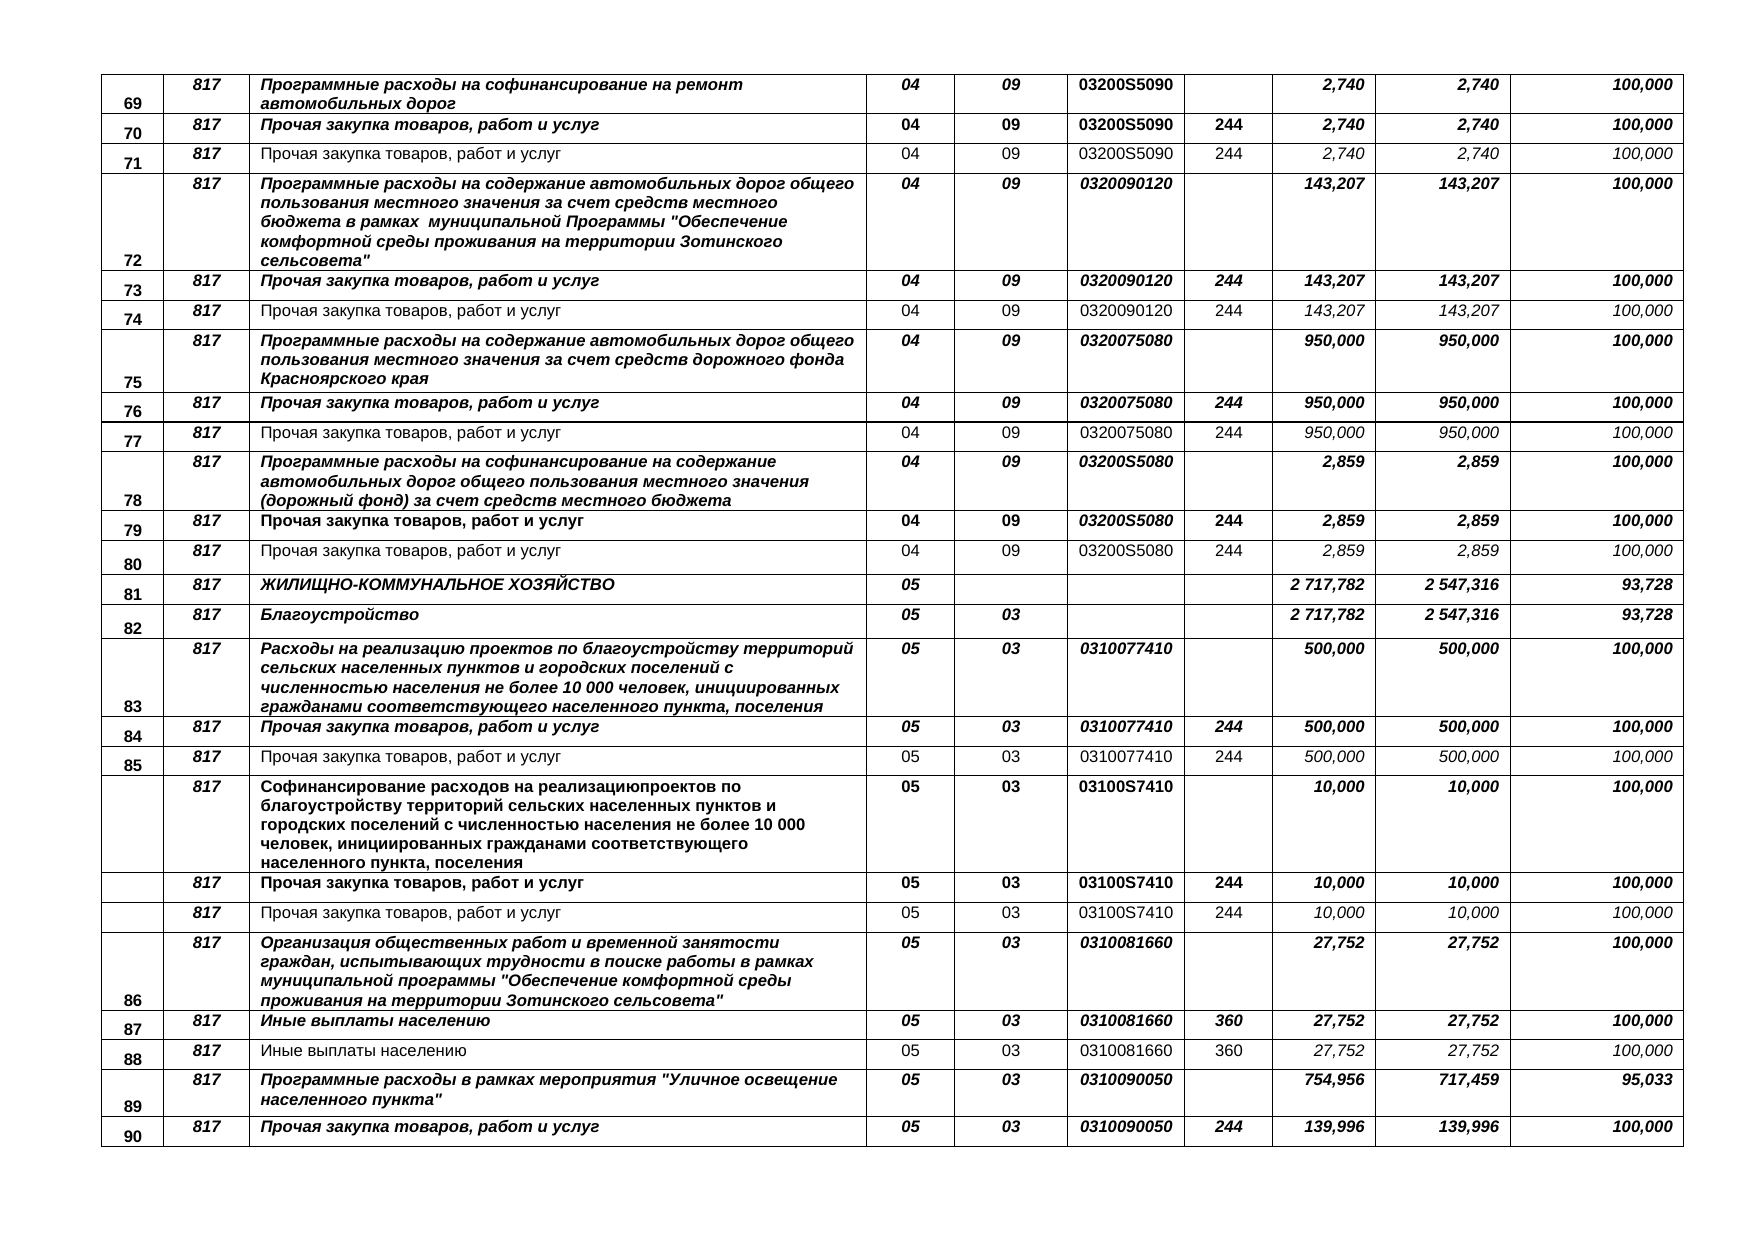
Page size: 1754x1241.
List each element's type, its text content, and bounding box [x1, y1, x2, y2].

table_cell 05 [867, 1070, 954, 1116]
table_cell Прочая закупка товаров, работ и услуг [250, 301, 866, 329]
table_cell 817 [164, 174, 249, 270]
table_cell 817 [164, 75, 249, 113]
table_cell 143,207 [1376, 301, 1510, 329]
table_cell Иные выплаты населению [250, 1040, 866, 1069]
table_cell 84 [102, 717, 163, 746]
table_cell Программные расходы на содержание автомобильных дорог общего пользования местного значения за счет средств дорожного фонда Красноярского края [250, 330, 866, 392]
table_cell 950,000 [1376, 330, 1510, 392]
table_cell 100,000 [1511, 393, 1683, 421]
table_cell 143,207 [1273, 301, 1375, 329]
table_cell [1185, 933, 1272, 1009]
table_cell Софинансирование расходов на реализациюпроектов по благоустройству территорий сельских населенных пунктов и городских поселений с численностью населения не более 10 000 человек, инициированных гражданами соответствующего населенного пункта, поселения [250, 776, 866, 872]
table_cell 817 [164, 776, 249, 872]
table_cell 100,000 [1511, 717, 1683, 746]
table_cell 817 [164, 541, 249, 574]
table_cell 80 [102, 541, 163, 574]
table_cell [955, 575, 1067, 604]
table_cell [1185, 639, 1272, 716]
table_cell 09 [955, 114, 1067, 143]
table_cell 2,859 [1376, 452, 1510, 510]
table_cell 0320075080 [1068, 330, 1184, 392]
table_cell 100,000 [1511, 174, 1683, 270]
table_cell 244 [1185, 717, 1272, 746]
table_cell 2 547,316 [1376, 605, 1510, 638]
table_cell 04 [867, 330, 954, 392]
table_cell 86 [102, 933, 163, 1009]
table_cell Программные расходы в рамках мероприятия "Уличное освещение населенного пункта" [250, 1070, 866, 1116]
table_cell 93,728 [1511, 605, 1683, 638]
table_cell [250, 1117, 866, 1146]
table_cell Прочая закупка товаров, работ и услуг [250, 511, 866, 539]
table_cell 100,000 [1511, 75, 1683, 113]
table_cell 05 [867, 575, 954, 604]
table_cell 0310081660 [1068, 1040, 1184, 1069]
table_cell 04 [867, 271, 954, 299]
table_cell 05 [867, 1040, 954, 1069]
table_cell 817 [164, 144, 249, 173]
table_cell Прочая закупка товаров, работ и услуг [250, 144, 866, 173]
table_cell [1068, 605, 1184, 638]
table_cell 2,740 [1376, 144, 1510, 173]
table_cell 77 [102, 423, 163, 451]
table_cell 79 [102, 511, 163, 539]
table_cell 05 [867, 1011, 954, 1039]
table_cell 0310081660 [1068, 1011, 1184, 1039]
table_cell 2,740 [1376, 114, 1510, 143]
table_cell 2,740 [1273, 144, 1375, 173]
table_cell 03200S5090 [1068, 75, 1184, 113]
table_cell 05 [867, 747, 954, 775]
table_cell 0320090120 [1068, 301, 1184, 329]
table_cell 100,000 [1511, 1117, 1683, 1146]
table_cell 05 [867, 933, 954, 1009]
table_cell 27,752 [1273, 933, 1375, 1009]
table_cell 87 [102, 1011, 163, 1039]
table_cell 817 [164, 1070, 249, 1116]
table_cell 2 717,782 [1273, 605, 1375, 638]
table_cell 03 [955, 747, 1067, 775]
table_cell 0310077410 [1068, 639, 1184, 716]
table_cell [1185, 174, 1272, 270]
table_cell 03 [955, 639, 1067, 716]
table_cell [102, 903, 163, 932]
table_cell 05 [867, 639, 954, 716]
table_cell 100,000 [1511, 330, 1683, 392]
table_cell 817 [164, 114, 249, 143]
table_cell 05 [867, 776, 954, 872]
table_cell Иные выплаты населению [250, 1011, 866, 1039]
table_cell 950,000 [1273, 423, 1375, 451]
table_cell 817 [164, 903, 249, 932]
table_cell 03 [955, 1070, 1067, 1116]
table_cell [1185, 330, 1272, 392]
table_cell 04 [867, 393, 954, 421]
table_cell 10,000 [1376, 903, 1510, 932]
table_cell 100,000 [1511, 271, 1683, 299]
table_cell 69 [102, 75, 163, 113]
table_cell 244 [1185, 114, 1272, 143]
table_cell 0310081660 [1068, 933, 1184, 1009]
table_cell 717,459 [1376, 1070, 1510, 1116]
table_cell 03100S7410 [1068, 903, 1184, 932]
table_cell 03 [955, 873, 1067, 902]
table_cell 817 [164, 511, 249, 539]
table_cell 500,000 [1273, 747, 1375, 775]
table_cell 05 [867, 1117, 954, 1146]
table_cell 244 [1185, 747, 1272, 775]
table_cell 139,996 [1376, 1117, 1510, 1146]
table_cell 143,207 [1273, 174, 1375, 270]
table_cell 360 [1185, 1011, 1272, 1039]
table_cell 0320090120 [1068, 271, 1184, 299]
table_cell 73 [102, 271, 163, 299]
table_cell 03200S5090 [1068, 144, 1184, 173]
table_cell 0320075080 [1068, 393, 1184, 421]
table_cell 03200S5090 [1068, 114, 1184, 143]
table_cell 04 [867, 452, 954, 510]
table_cell [1185, 75, 1272, 113]
table_cell Благоустройство [250, 605, 866, 638]
table_cell 2,859 [1376, 511, 1510, 539]
table_cell 817 [164, 1011, 249, 1039]
table_cell 09 [955, 75, 1067, 113]
table_cell 2,859 [1376, 541, 1510, 574]
table_cell 0310090050 [1068, 1117, 1184, 1146]
table_cell 04 [867, 174, 954, 270]
table_cell 09 [955, 271, 1067, 299]
table_cell 244 [1185, 423, 1272, 451]
table_cell Прочая закупка товаров, работ и услуг [250, 393, 866, 421]
table_cell 27,752 [1376, 1040, 1510, 1069]
table_cell 27,752 [1376, 933, 1510, 1009]
table_cell 85 [102, 747, 163, 775]
table_cell 817 [164, 271, 249, 299]
table_cell 143,207 [1376, 174, 1510, 270]
table_cell 0310077410 [1068, 747, 1184, 775]
table_cell 03100S7410 [1068, 873, 1184, 902]
table_cell 03100S7410 [1068, 776, 1184, 872]
table_cell 100,000 [1511, 1011, 1683, 1039]
table_cell 500,000 [1376, 747, 1510, 775]
table_cell 0310077410 [1068, 717, 1184, 746]
table_cell 100,000 [1511, 541, 1683, 574]
table_cell [102, 873, 163, 902]
table_cell 03 [955, 776, 1067, 872]
table_cell Прочая закупка товаров, работ и услуг [250, 541, 866, 574]
table_cell 03200S5080 [1068, 511, 1184, 539]
table_cell 04 [867, 541, 954, 574]
table_cell 500,000 [1273, 639, 1375, 716]
table_cell [1185, 1070, 1272, 1116]
table_cell [1068, 575, 1184, 604]
table_cell [1185, 605, 1272, 638]
table_cell 100,000 [1511, 776, 1683, 872]
table_cell 04 [867, 301, 954, 329]
table_cell 09 [955, 144, 1067, 173]
table_cell 10,000 [1273, 873, 1375, 902]
table_cell [1185, 575, 1272, 604]
table_cell 143,207 [1273, 271, 1375, 299]
table_cell 2,740 [1376, 75, 1510, 113]
table_cell Прочая закупка товаров, работ и услуг [250, 873, 866, 902]
table_cell 93,728 [1511, 575, 1683, 604]
table_cell 500,000 [1273, 717, 1375, 746]
table_cell 78 [102, 452, 163, 510]
table_cell 817 [164, 1040, 249, 1069]
table_cell 100,000 [1511, 639, 1683, 716]
table_cell 71 [102, 144, 163, 173]
table_cell 03 [955, 903, 1067, 932]
table_cell 09 [955, 541, 1067, 574]
table_cell 95,033 [1511, 1070, 1683, 1116]
table_cell 09 [955, 423, 1067, 451]
table_cell 100,000 [1511, 873, 1683, 902]
table_cell 100,000 [1511, 114, 1683, 143]
table_cell 03 [955, 1117, 1067, 1146]
table_cell Программные расходы на содержание автомобильных дорог общего пользования местного значения за счет средств местного бюджета в рамках муниципальной Программы "Обеспечение комфортной среды проживания на территории Зотинского сельсовета" [250, 174, 866, 270]
table_cell 09 [955, 301, 1067, 329]
table_cell 2 547,316 [1376, 575, 1510, 604]
table_cell 244 [1185, 1117, 1272, 1146]
table_cell 244 [1185, 393, 1272, 421]
table_cell Организация общественных работ и временной занятости граждан, испытывающих трудности в поиске работы в рамках муниципальной программы "Обеспечение комфортной среды проживания на территории Зотинского сельсовета" [250, 933, 866, 1009]
table_cell 100,000 [1511, 903, 1683, 932]
table_cell 2 717,782 [1273, 575, 1375, 604]
table_cell 03 [955, 717, 1067, 746]
table_cell 817 [164, 393, 249, 421]
table_cell 817 [164, 330, 249, 392]
table_cell 500,000 [1376, 639, 1510, 716]
table_cell 100,000 [1511, 452, 1683, 510]
table_cell 817 [164, 575, 249, 604]
table_cell 05 [867, 717, 954, 746]
table_cell 05 [867, 605, 954, 638]
table_cell 27,752 [1273, 1011, 1375, 1039]
table_cell 100,000 [1511, 1040, 1683, 1069]
table_cell 27,752 [1376, 1011, 1510, 1039]
table_cell 2,859 [1273, 511, 1375, 539]
table_cell 74 [102, 301, 163, 329]
table_cell 05 [867, 903, 954, 932]
table_cell 817 [164, 717, 249, 746]
table_cell 950,000 [1273, 330, 1375, 392]
table_cell Прочая закупка товаров, работ и услуг [250, 271, 866, 299]
table_cell 100,000 [1511, 747, 1683, 775]
table_cell 76 [102, 393, 163, 421]
table_cell 09 [955, 330, 1067, 392]
table_cell Программные расходы на софинансирование на ремонт автомобильных дорог [250, 75, 866, 113]
table_cell 244 [1185, 144, 1272, 173]
table_cell 10,000 [1376, 873, 1510, 902]
table_cell 03200S5080 [1068, 541, 1184, 574]
table_cell 0310090050 [1068, 1070, 1184, 1116]
table_cell 2,740 [1273, 114, 1375, 143]
table_cell 2,740 [1273, 75, 1375, 113]
table_cell 70 [102, 114, 163, 143]
table_cell 04 [867, 144, 954, 173]
table_cell 05 [867, 873, 954, 902]
table_cell 90 [102, 1117, 163, 1146]
table_cell 10,000 [1273, 903, 1375, 932]
table_cell Прочая закупка товаров, работ и услуг [250, 114, 866, 143]
table_cell 0320075080 [1068, 423, 1184, 451]
table_cell 100,000 [1511, 511, 1683, 539]
table_cell 950,000 [1376, 393, 1510, 421]
table_cell 244 [1185, 301, 1272, 329]
table_cell 950,000 [1376, 423, 1510, 451]
table_cell 88 [102, 1040, 163, 1069]
table_cell 244 [1185, 511, 1272, 539]
table_cell Прочая закупка товаров, работ и услуг [250, 717, 866, 746]
table_cell 500,000 [1376, 717, 1510, 746]
table_cell 10,000 [1376, 776, 1510, 872]
table_cell 817 [164, 605, 249, 638]
table_cell 360 [1185, 1040, 1272, 1069]
table_cell [102, 776, 163, 872]
table_cell 754,956 [1273, 1070, 1375, 1116]
table_cell 04 [867, 75, 954, 113]
table_cell 89 [102, 1070, 163, 1116]
table_cell 100,000 [1511, 933, 1683, 1009]
table_cell 81 [102, 575, 163, 604]
table_cell 27,752 [1273, 1040, 1375, 1069]
table_cell 2,859 [1273, 541, 1375, 574]
table_cell 817 [164, 452, 249, 510]
table_cell 100,000 [1511, 301, 1683, 329]
table_cell 2,859 [1273, 452, 1375, 510]
table_cell 10,000 [1273, 776, 1375, 872]
table_cell 0320090120 [1068, 174, 1184, 270]
table_cell 817 [164, 1117, 249, 1146]
table_cell [1185, 776, 1272, 872]
table_cell 817 [164, 423, 249, 451]
table_cell Расходы на реализацию проектов по благоустройству территорий сельских населенных пунктов и городских поселений с численностью населения не более 10 000 человек, инициированных гражданами соответствующего населенного пункта, поселения [250, 639, 866, 716]
table_cell 03 [955, 1040, 1067, 1069]
table_cell 817 [164, 747, 249, 775]
table_cell 817 [164, 639, 249, 716]
table_cell 82 [102, 605, 163, 638]
table_cell 03 [955, 1011, 1067, 1039]
table_cell 03 [955, 933, 1067, 1009]
table_cell 817 [164, 933, 249, 1009]
table_cell 09 [955, 174, 1067, 270]
table_cell 950,000 [1273, 393, 1375, 421]
table_cell 09 [955, 452, 1067, 510]
table_cell Прочая закупка товаров, работ и услуг [250, 423, 866, 451]
table_cell 100,000 [1511, 423, 1683, 451]
table_cell [1185, 452, 1272, 510]
table_cell 100,000 [1511, 144, 1683, 173]
table_cell 09 [955, 511, 1067, 539]
table_cell 244 [1185, 541, 1272, 574]
table_cell 244 [1185, 271, 1272, 299]
table_cell ЖИЛИЩНО-КОММУНАЛЬНОЕ ХОЗЯЙСТВО [250, 575, 866, 604]
table_cell 72 [102, 174, 163, 270]
table_cell 04 [867, 114, 954, 143]
table_cell 04 [867, 423, 954, 451]
table_cell 139,996 [1273, 1117, 1375, 1146]
table_cell 03200S5080 [1068, 452, 1184, 510]
table_cell 04 [867, 511, 954, 539]
table_cell 244 [1185, 873, 1272, 902]
table_cell Программные расходы на софинансирование на содержание автомобильных дорог общего пользования местного значения (дорожный фонд) за счет средств местного бюджета [250, 452, 866, 510]
table_cell 817 [164, 873, 249, 902]
table_cell 03 [955, 605, 1067, 638]
table_cell 817 [164, 301, 249, 329]
table_cell 83 [102, 639, 163, 716]
table_cell 75 [102, 330, 163, 392]
table_cell 09 [955, 393, 1067, 421]
table_cell 244 [1185, 903, 1272, 932]
table_cell 143,207 [1376, 271, 1510, 299]
table_cell Прочая закупка товаров, работ и услуг [250, 903, 866, 932]
table_cell Прочая закупка товаров, работ и услуг [250, 747, 866, 775]
